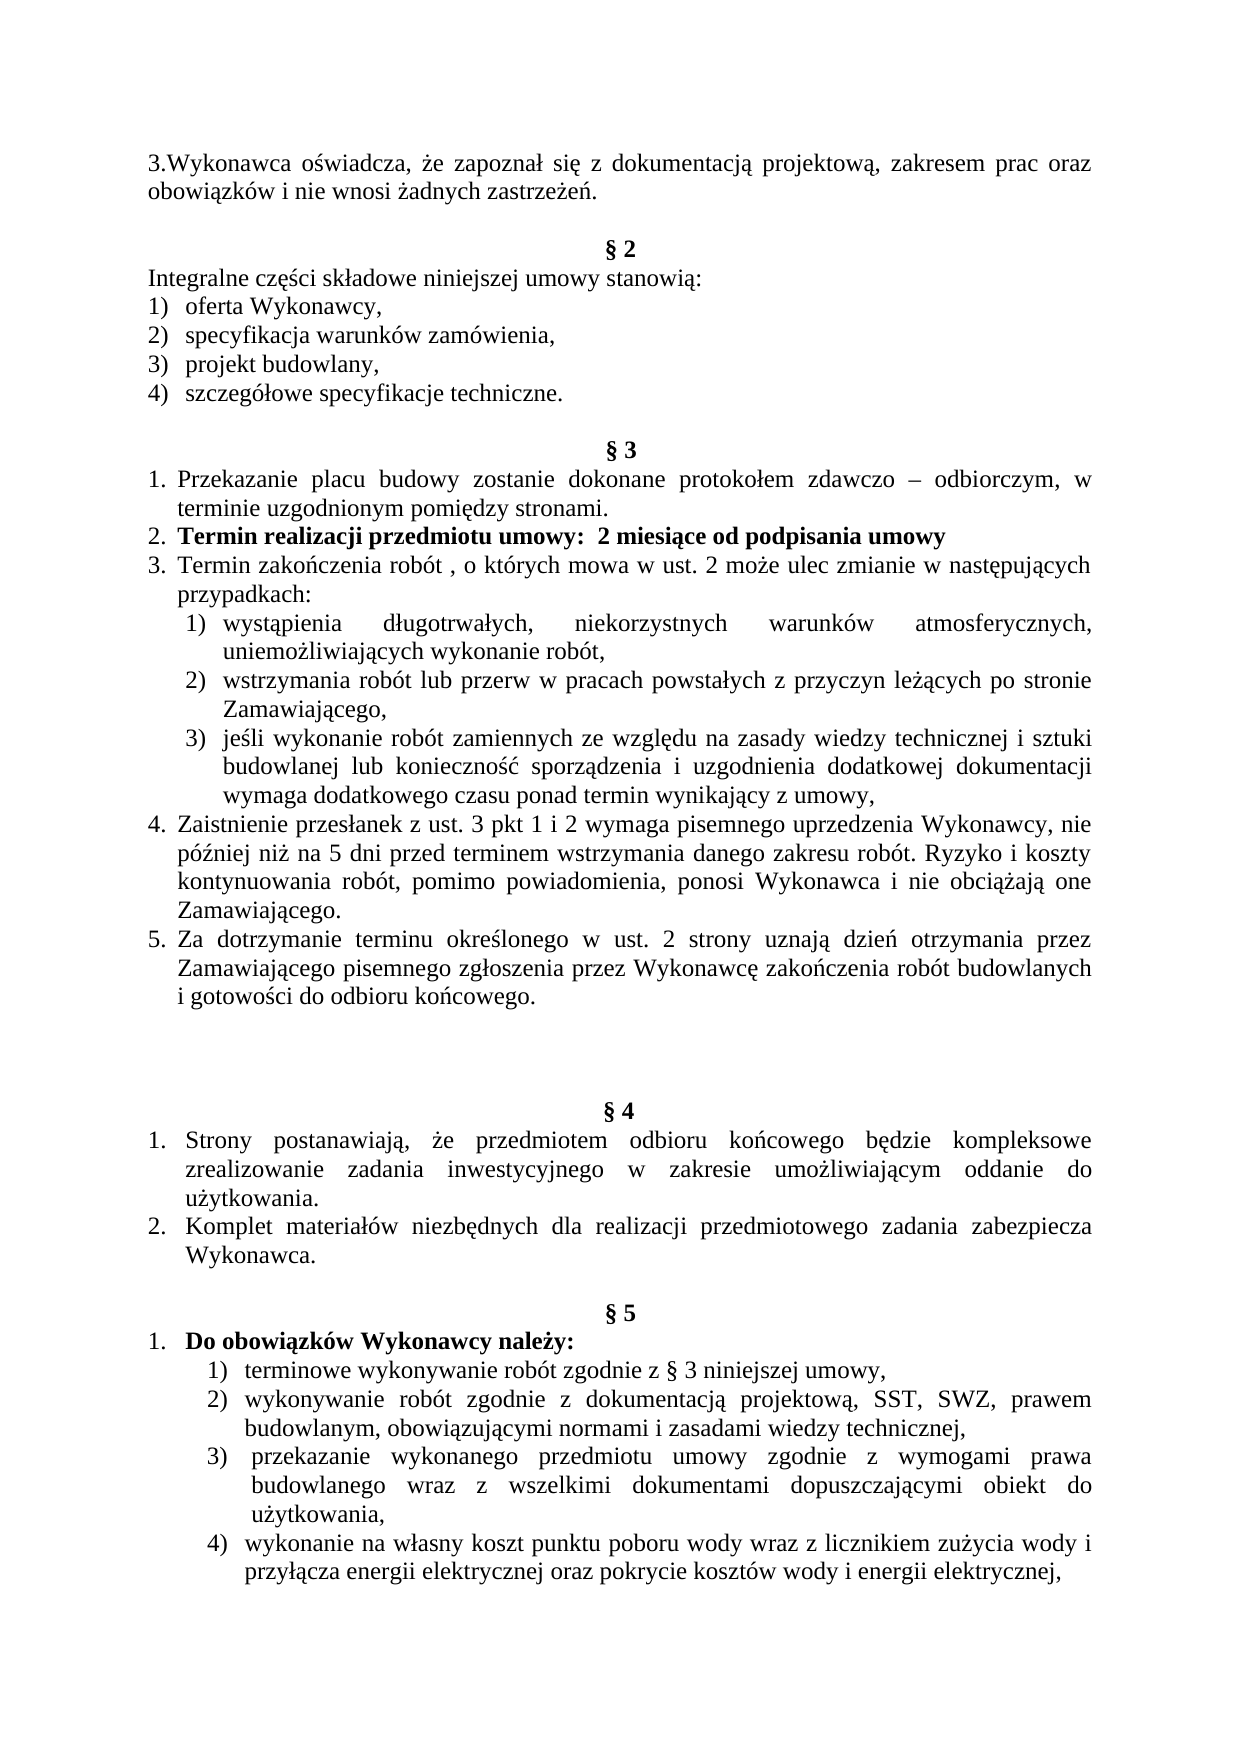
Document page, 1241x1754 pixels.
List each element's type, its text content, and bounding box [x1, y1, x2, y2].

list Do obowiązków Wykonawcy należy: [148, 1326, 1093, 1355]
list wykonanie na własny koszt punktu poboru wody wraz z licznikiem zużycia wody i przyłącza energii elektrycznej oraz pokrycie kosztów wody i energii elektrycznej, [207, 1528, 1093, 1585]
text § 2 [148, 234, 1093, 263]
list szczegółowe specyfikacje techniczne. [148, 378, 1093, 406]
list wstrzymania robót lub przerw w pracach powstałych z przyczyn leżących po stronie Zamawiającego, [185, 665, 1093, 723]
list Przekazanie placu budowy zostanie dokonane protokołem zdawczo – odbiorczym, w terminie uzgodnionym pomiędzy stronami. [148, 464, 1093, 521]
list Termin realizacji przedmiotu umowy: 2 miesiące od podpisania umowy [148, 521, 1093, 550]
list Strony postanawiają, że przedmiotem odbioru końcowego będzie kompleksowe zrealizowanie zadania inwestycyjnego w zakresie umożliwiającym oddanie do użytkowania. [148, 1125, 1093, 1211]
text § 5 [148, 1298, 1093, 1326]
list Za dotrzymanie terminu określonego w ust. 2 strony uznają dzień otrzymania przez Zamawiającego pisemnego zgłoszenia przez Wykonawcę zakończenia robót budowlanych i gotowości do odbioru końcowego. [148, 924, 1093, 1010]
list oferta Wykonawcy, [148, 291, 1093, 320]
text Integralne części składowe niniejszej umowy stanowią: [148, 263, 1093, 291]
list Termin zakończenia robót , o których mowa w ust. 2 może ulec zmianie w następujących przypadkach: [148, 550, 1093, 608]
list projekt budowlany, [148, 349, 1093, 378]
list Komplet materiałów niezbędnych dla realizacji przedmiotowego zadania zabezpiecza Wykonawca. [148, 1211, 1093, 1269]
list terminowe wykonywanie robót zgodnie z § 3 niniejszej umowy, [207, 1355, 1093, 1384]
list specyfikacja warunków zamówienia, [148, 320, 1093, 349]
text § 3 [149, 435, 1093, 464]
list wykonywanie robót zgodnie z dokumentacją projektową, SST, SWZ, prawem budowlanym, obowiązującymi normami i zasadami wiedzy technicznej, [207, 1384, 1093, 1441]
list jeśli wykonanie robót zamiennych ze względu na zasady wiedzy technicznej i sztuki budowlanej lub konieczność sporządzenia i uzgodnienia dodatkowej dokumentacji wymaga dodatkowego czasu ponad termin wynikający z umowy, [185, 723, 1093, 809]
list przekazanie wykonanego przedmiotu umowy zgodnie z wymogami prawa budowlanego wraz z wszelkimi dokumentami dopuszczającymi obiekt do użytkowania, [207, 1441, 1093, 1528]
text 3.Wykonawca oświadcza, że zapoznał się z dokumentacją projektową, zakresem prac oraz obowiązków i nie wnosi żadnych zastrzeżeń. [148, 148, 1093, 205]
list Zaistnienie przesłanek z ust. 3 pkt 1 i 2 wymaga pisemnego uprzedzenia Wykonawcy, nie później niż na 5 dni przed terminem wstrzymania danego zakresu robót. Ryzyko i koszty kontynuowania robót, pomimo powiadomienia, ponosi Wykonawca i nie obciążają one Zamawiającego. [148, 809, 1093, 924]
text § 4 [144, 1096, 1093, 1125]
list wystąpienia długotrwałych, niekorzystnych warunków atmosferycznych, uniemożliwiających wykonanie robót, [185, 608, 1093, 665]
